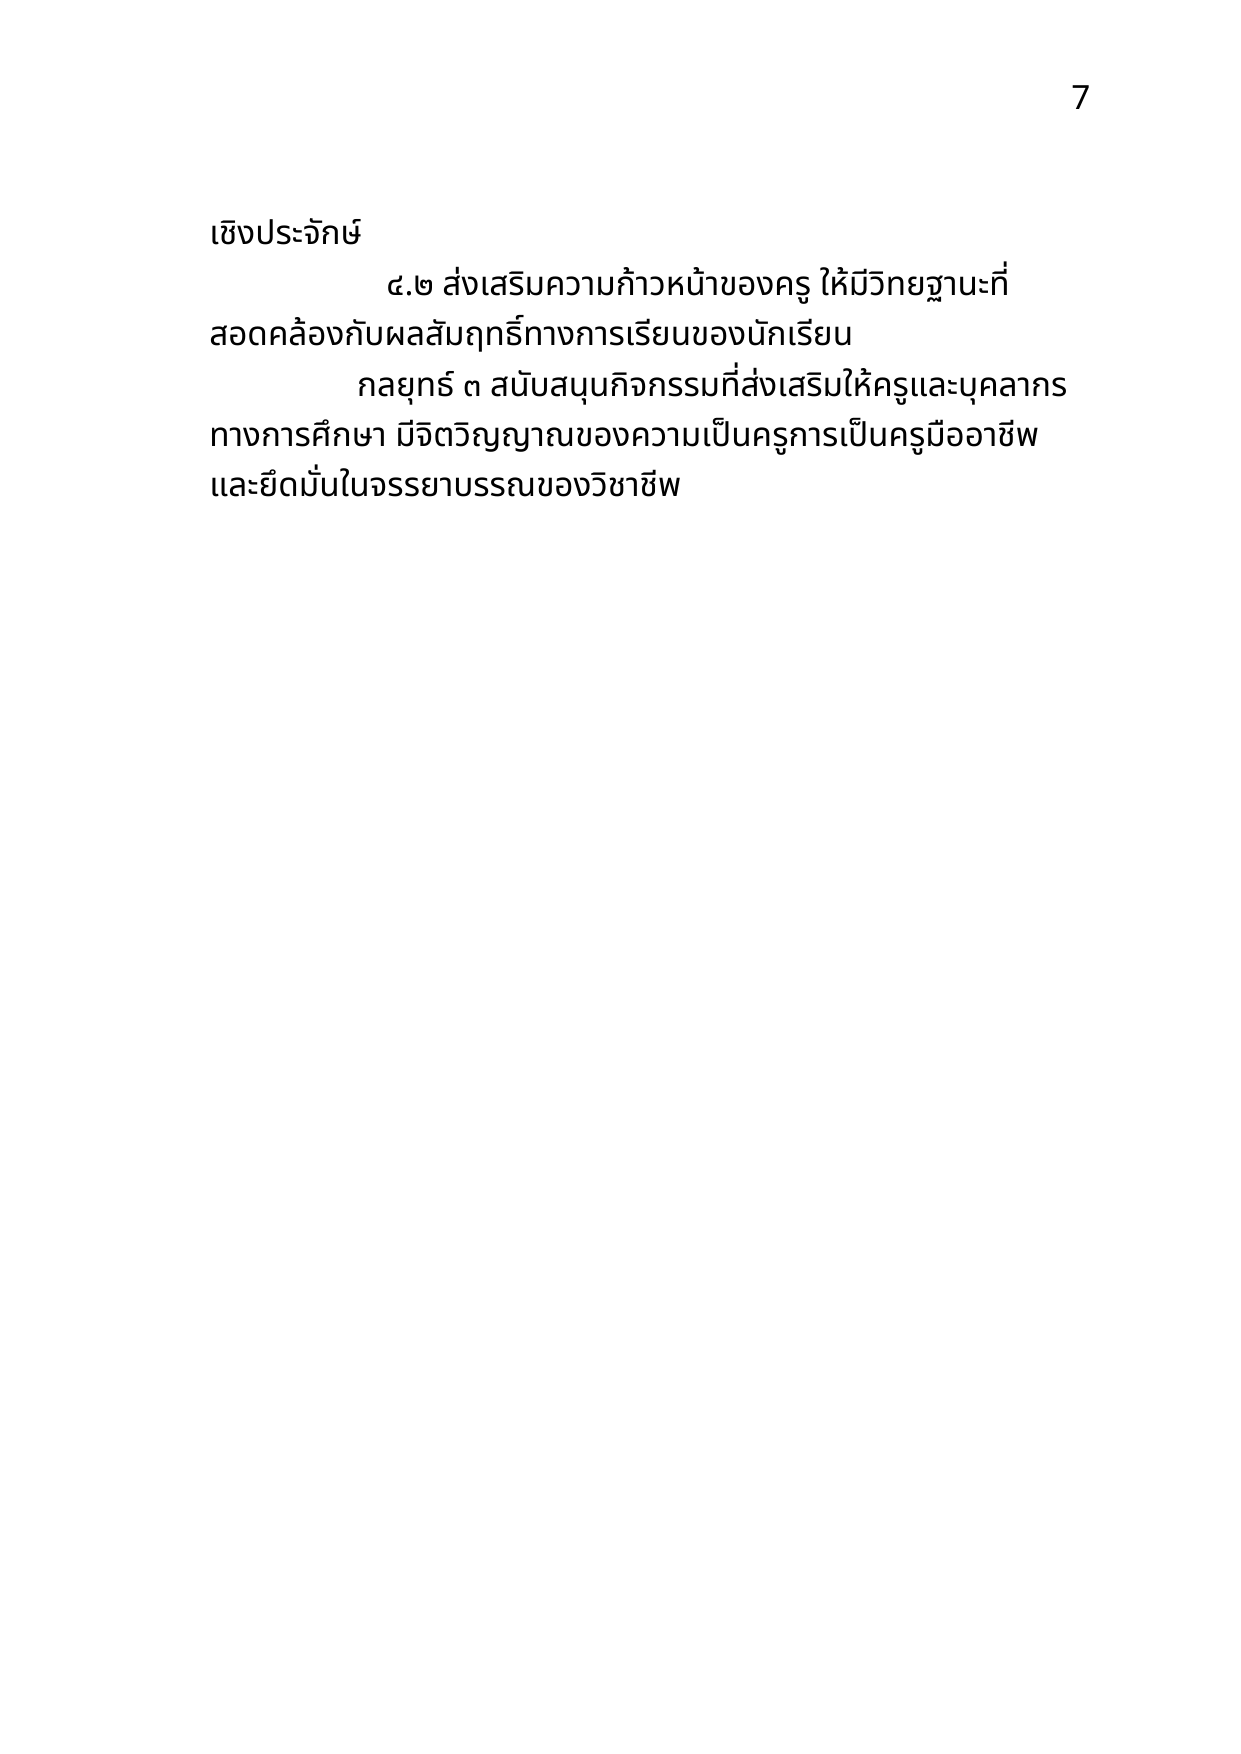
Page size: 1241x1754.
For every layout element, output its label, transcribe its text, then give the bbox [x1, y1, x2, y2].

text ๔.๒ ส่งเสริมความก้าวหน้าของครู ให้มีวิทยฐานะที่สอดคล้องกับผลสัมฤทธิ์ทางการเรียนของนักเรียน [209, 259, 1090, 361]
text เชิงประจักษ์ [209, 209, 1090, 259]
text กลยุทธ์ ๓ สนับสนุนกิจกรรมที่ส่งเสริมให้ครูและบุคลากรทางการศึกษา มีจิตวิญญาณของความเป็นครูการเป็นครูมืออาชีพ และยึดมั่นในจรรยาบรรณของวิชาชีพ [209, 361, 1090, 512]
